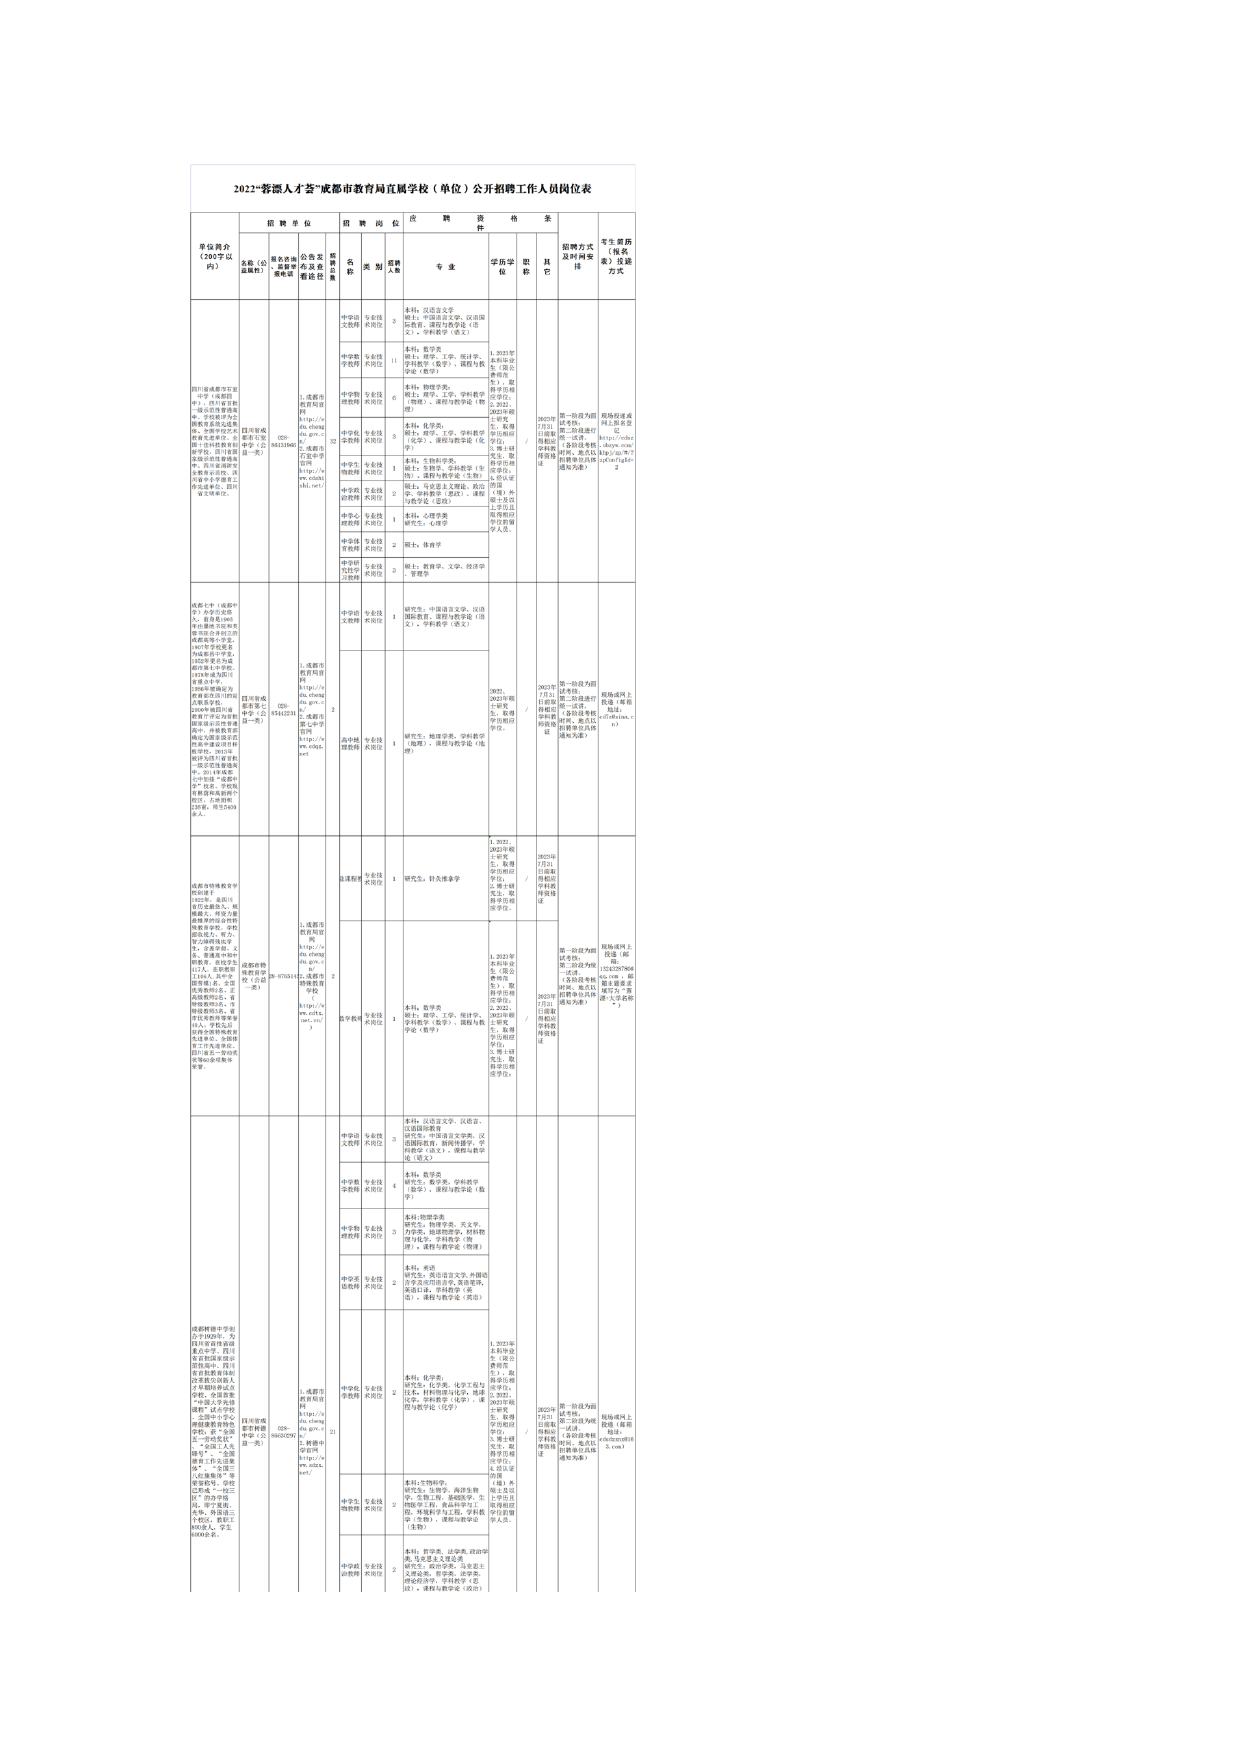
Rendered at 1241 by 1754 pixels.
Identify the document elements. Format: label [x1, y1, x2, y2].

picture [187, 162, 638, 1592]
